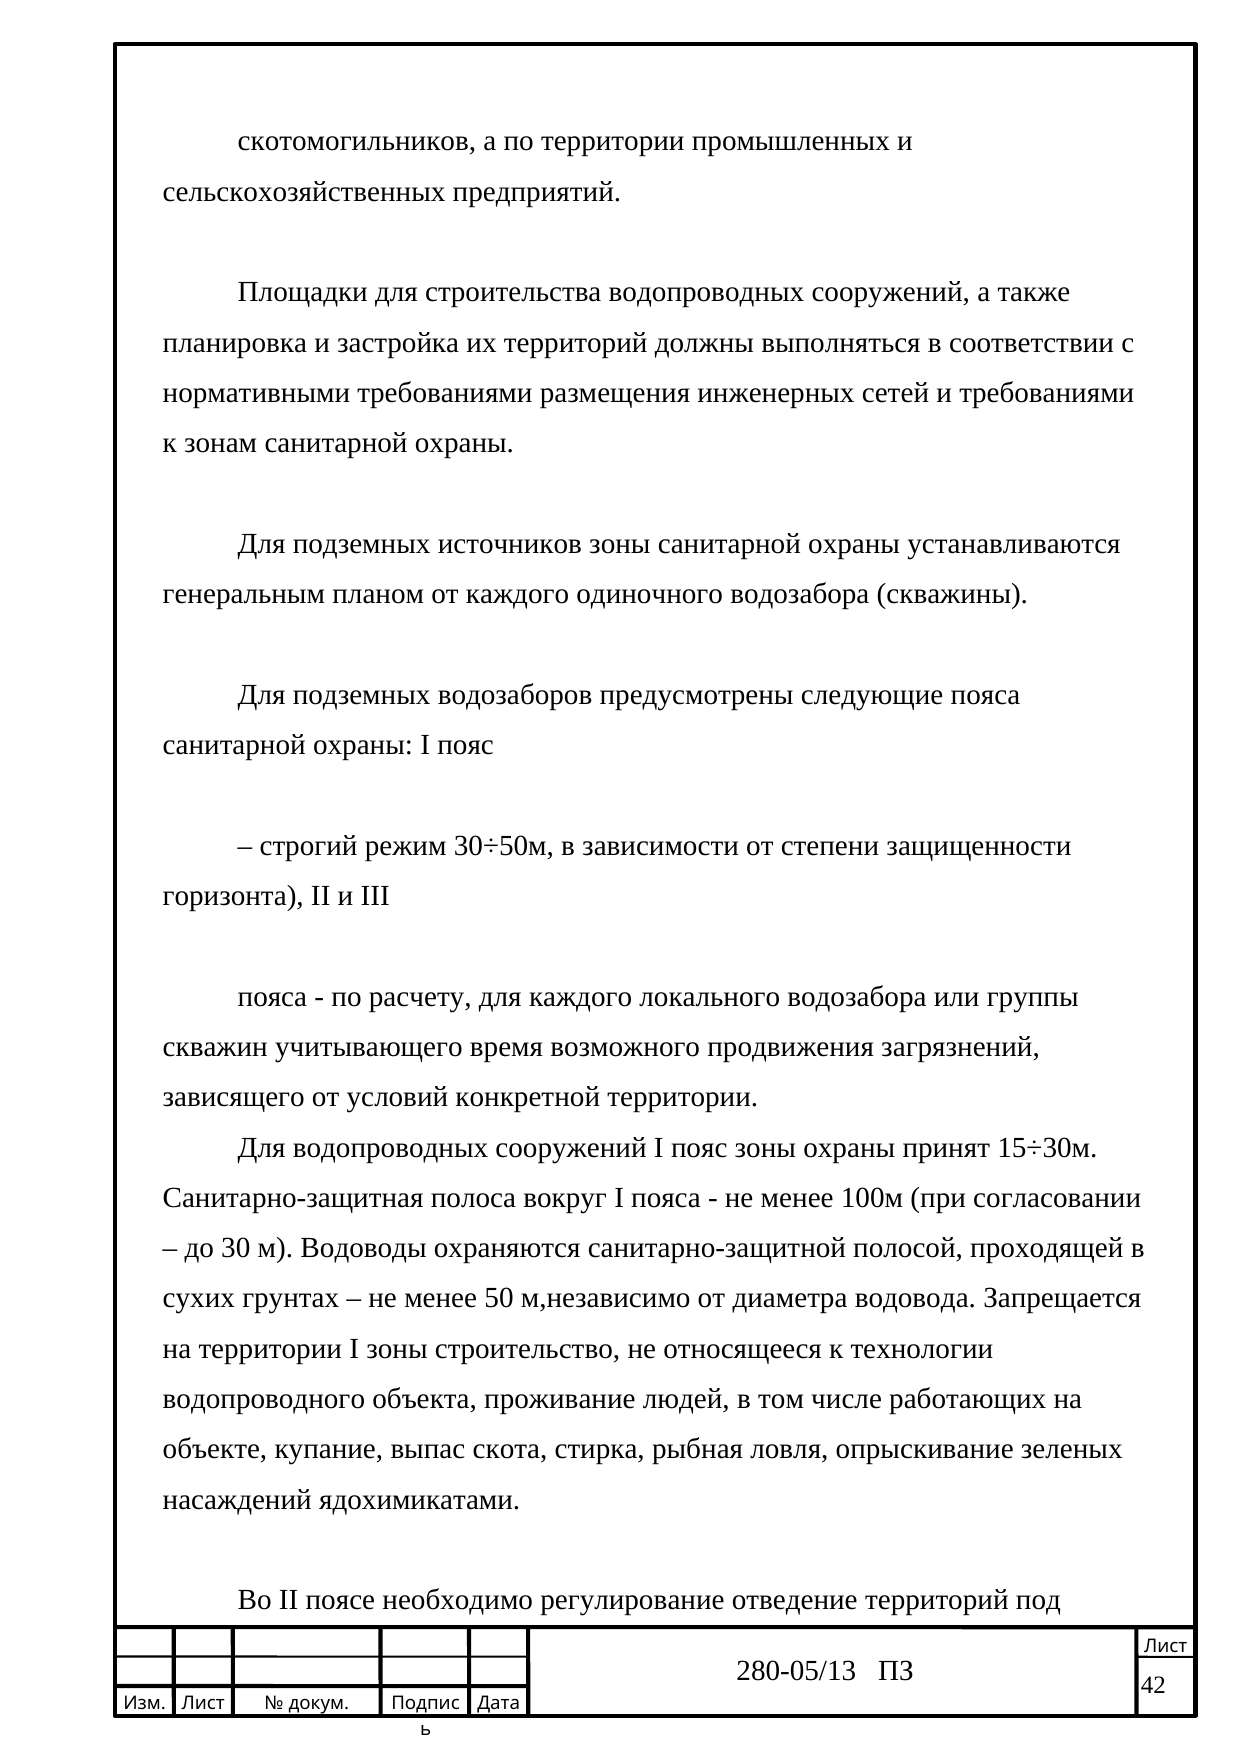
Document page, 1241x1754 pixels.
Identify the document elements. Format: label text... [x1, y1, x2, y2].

text Для подземных источников зоны санитарной охраны устанавливаются генеральным планом от каждого одиночного водозабора (скважины). [162, 526, 1153, 610]
text Площадки для строительства водопроводных сооружений, а также планировка и застройка их территорий должны выполняться в соответствии с нормативными требованиями размещения инженерных сетей и требованиями к зонам санитарной охраны. [162, 274, 1153, 459]
text пояса - по расчету, для каждого локального водозабора или группы скважин учитывающего время возможного продвижения загрязнений, зависящего от условий конкретной территории. [162, 979, 1153, 1113]
text – строгий режим 30÷50м, в зависимости от степени защищенности горизонта), II и III [162, 828, 1153, 912]
text Для подземных водозаборов предусмотрены следующие пояса санитарной охраны: I пояс [162, 677, 1153, 761]
text Для водопроводных сооружений I пояс зоны охраны принят 15÷30м. Санитарно-защитная полоса вокруг I пояса - не менее 100м (при согласовании – до ). Водоводы охраняются санитарно-защитной полосой, проходящей в сухих грунтах – не менее ,независимо от диаметра водовода. Запрещается на территории I зоны строительство, не относящееся к технологии водопроводного объекта, проживание людей, в том числе работающих на объекте, купание, выпас скота, стирка, рыбная ловля, опрыскивание зеленых насаждений ядохимикатами. [162, 1130, 1153, 1515]
text скотомогильников, а по территории промышленных и сельскохозяйственных предприятий. [162, 123, 1153, 207]
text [162, 1582, 1153, 1616]
